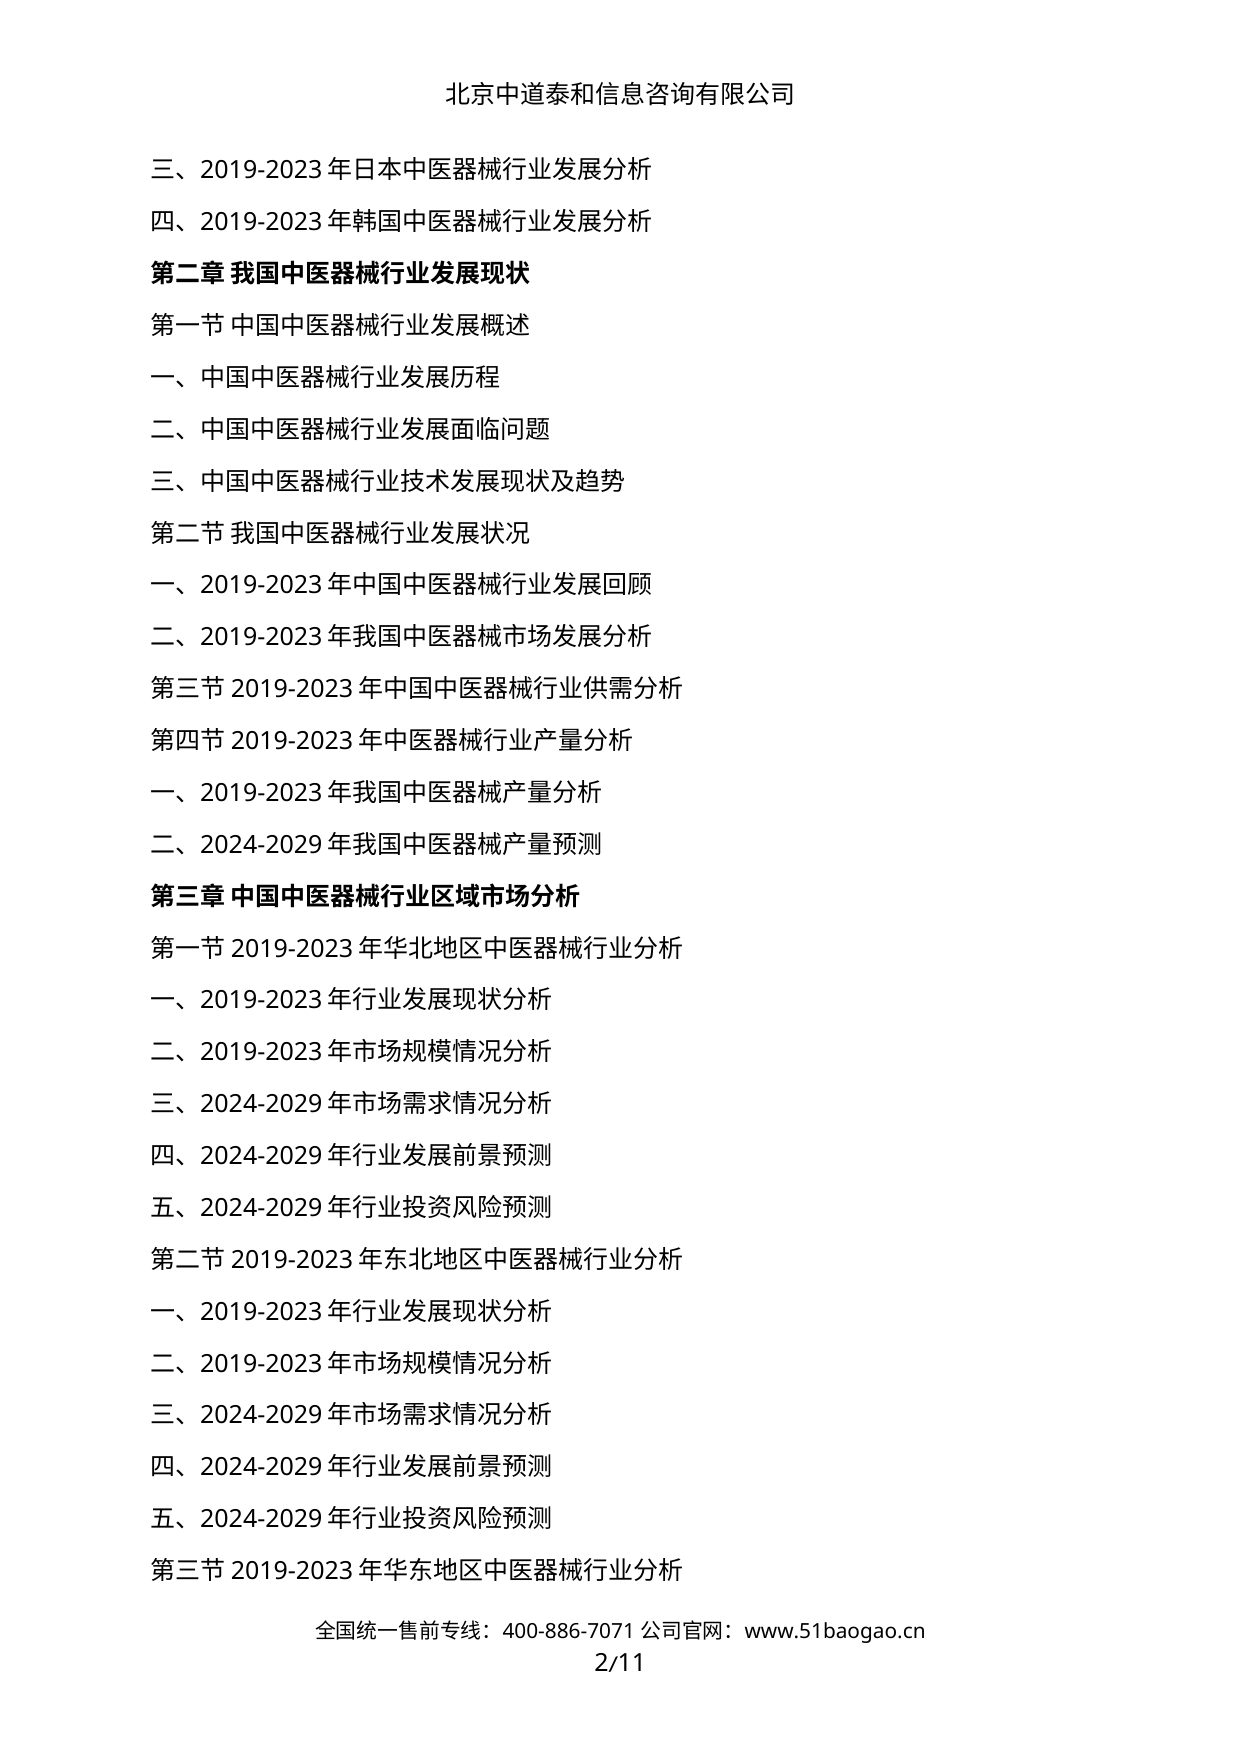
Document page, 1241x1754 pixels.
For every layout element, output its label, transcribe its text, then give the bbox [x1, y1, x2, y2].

text 三、2024-2029年市场需求情况分析 [150, 1395, 1090, 1431]
text 二、2024-2029年我国中医器械产量预测 [150, 824, 1090, 861]
text 一、2019-2023年行业发展现状分析 [150, 980, 1090, 1016]
text 一、中国中医器械行业发展历程 [150, 357, 1090, 394]
text 二、2019-2023年市场规模情况分析 [150, 1032, 1090, 1068]
text 一、2019-2023年行业发展现状分析 [150, 1291, 1090, 1327]
text 第一节 中国中医器械行业发展概述 [150, 306, 1090, 342]
text 二、2019-2023年我国中医器械市场发展分析 [150, 617, 1090, 653]
text 三、2024-2029年市场需求情况分析 [150, 1084, 1090, 1120]
text 四、2024-2029年行业发展前景预测 [150, 1136, 1090, 1172]
text 第三章 中国中医器械行业区域市场分析 [150, 876, 1090, 912]
text 一、2019-2023年中国中医器械行业发展回顾 [150, 565, 1090, 601]
text 二、中国中医器械行业发展面临问题 [150, 409, 1090, 446]
text 四、2019-2023年韩国中医器械行业发展分析 [150, 202, 1090, 238]
text 第二节 2019-2023年东北地区中医器械行业分析 [150, 1239, 1090, 1276]
text 第一节 2019-2023年华北地区中医器械行业分析 [150, 928, 1090, 964]
text 第三节 2019-2023年中国中医器械行业供需分析 [150, 669, 1090, 705]
text 二、2019-2023年市场规模情况分析 [150, 1343, 1090, 1379]
text 第三节 2019-2023年华东地区中医器械行业分析 [150, 1551, 1090, 1587]
text 四、2024-2029年行业发展前景预测 [150, 1447, 1090, 1483]
text 五、2024-2029年行业投资风险预测 [150, 1499, 1090, 1535]
text 第二节 我国中医器械行业发展状况 [150, 513, 1090, 549]
text 三、中国中医器械行业技术发展现状及趋势 [150, 461, 1090, 497]
text 五、2024-2029年行业投资风险预测 [150, 1187, 1090, 1224]
text 第四节 2019-2023年中医器械行业产量分析 [150, 721, 1090, 757]
text 三、2019-2023年日本中医器械行业发展分析 [150, 150, 1090, 186]
text 第二章 我国中医器械行业发展现状 [150, 254, 1090, 290]
text 一、2019-2023年我国中医器械产量分析 [150, 772, 1090, 809]
